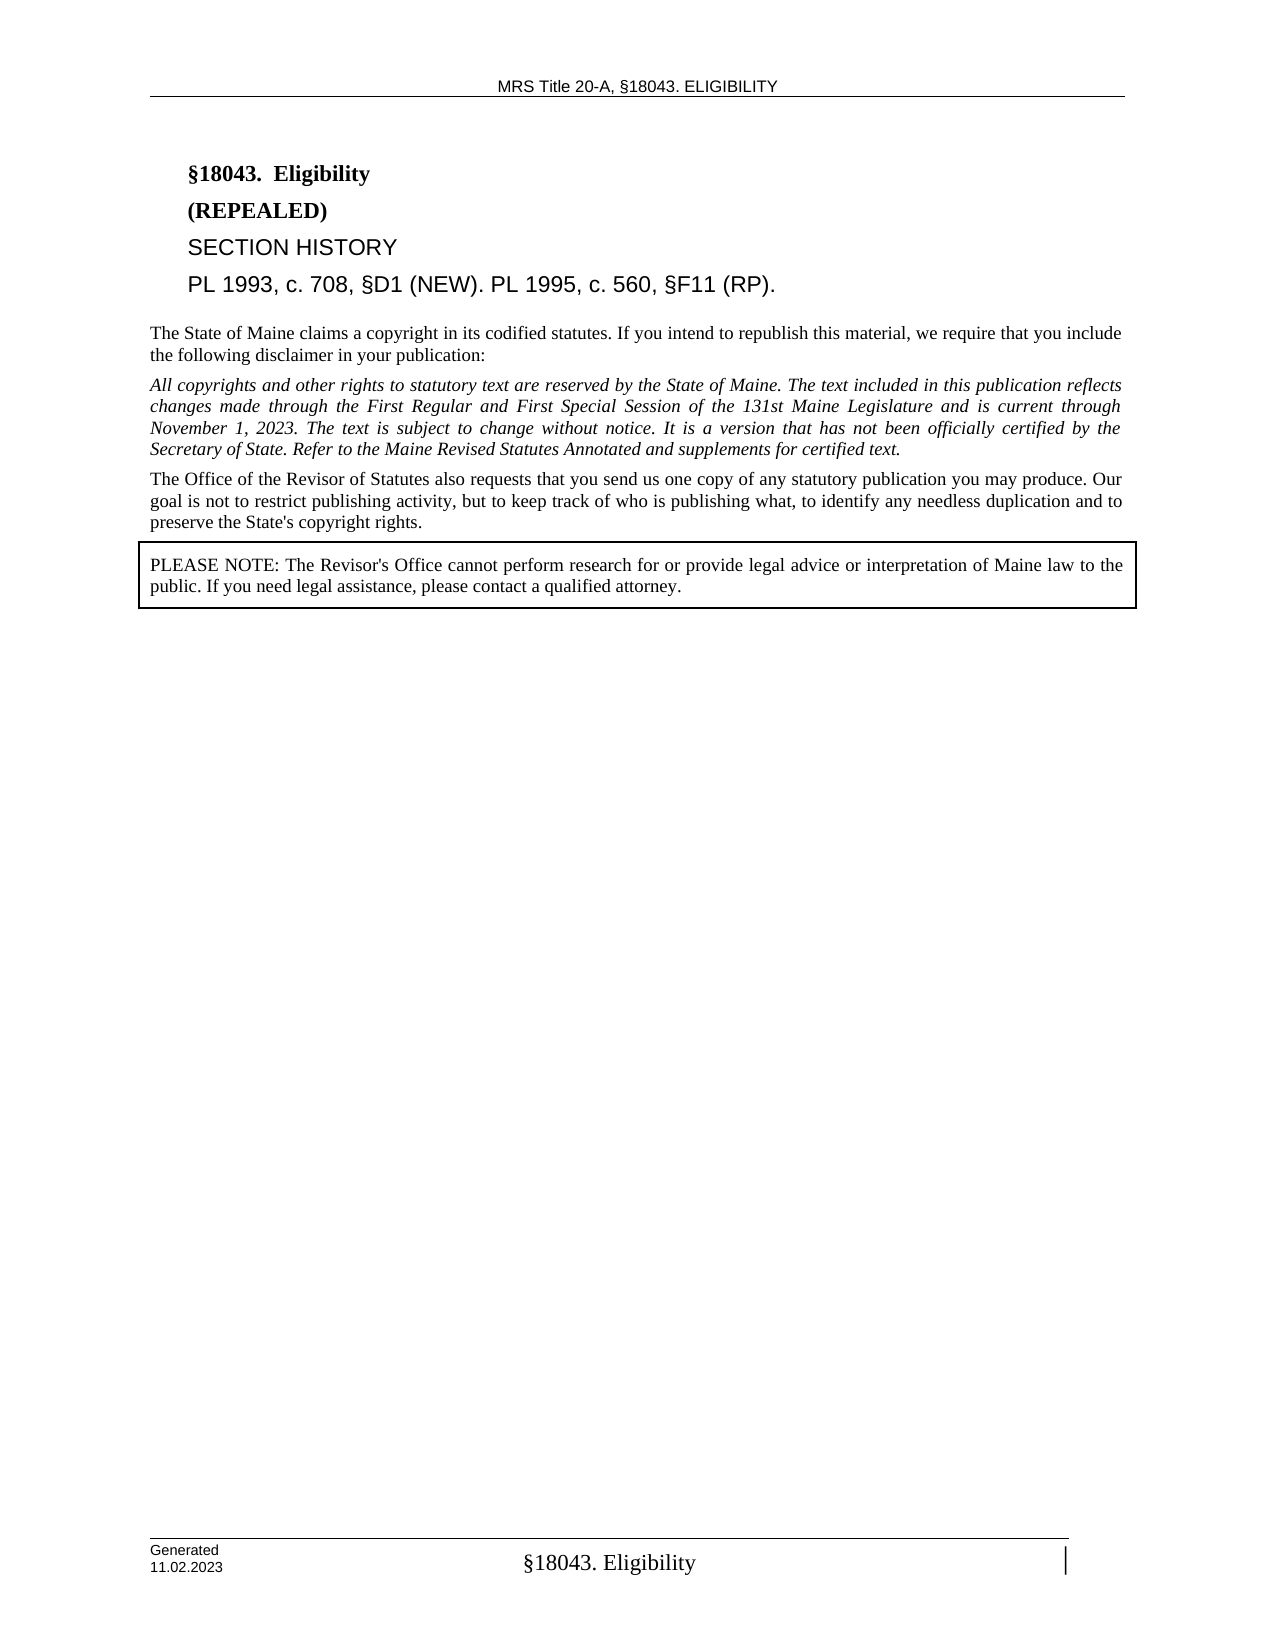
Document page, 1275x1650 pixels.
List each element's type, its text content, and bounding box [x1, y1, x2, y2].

text §18043. Eligibility [187, 160, 1125, 187]
text The State of Maine claims a copyright in its codified statutes. If you intend to republish this material, we require that you include the following disclaimer in your publication: [150, 322, 1125, 365]
text PL 1993, c. 708, §D1 (NEW). PL 1995, c. 560, §F11 (RP). [187, 271, 1125, 297]
text PLEASE NOTE: The Revisor's Office cannot perform research for or provide legal advice or interpretation of Maine law to the public. If you need legal assistance, please contact a qualified attorney. [140, 543, 1135, 607]
text The Office of the Revisor of Statutes also requests that you send us one copy of any statutory publication you may produce. Our goal is not to restrict publishing activity, but to keep track of who is publishing what, to identify any needless duplication and to preserve the State's copyright rights. [150, 468, 1125, 533]
text SECTION HISTORY [187, 234, 1125, 260]
text All copyrights and other rights to statutory text are reserved by the State of Maine. The text included in this publication reflects changes made through the First Regular and First Special Session of the 131st Maine Legislature and is current through November 1, 2023 . The text is subject to change without notice. It is a version that has not been officially certified by the Secretary of State. Refer to the Maine Revised Statutes Annotated and supplements for certified text. [150, 373, 1125, 460]
text (REPEALED) [187, 197, 1125, 223]
